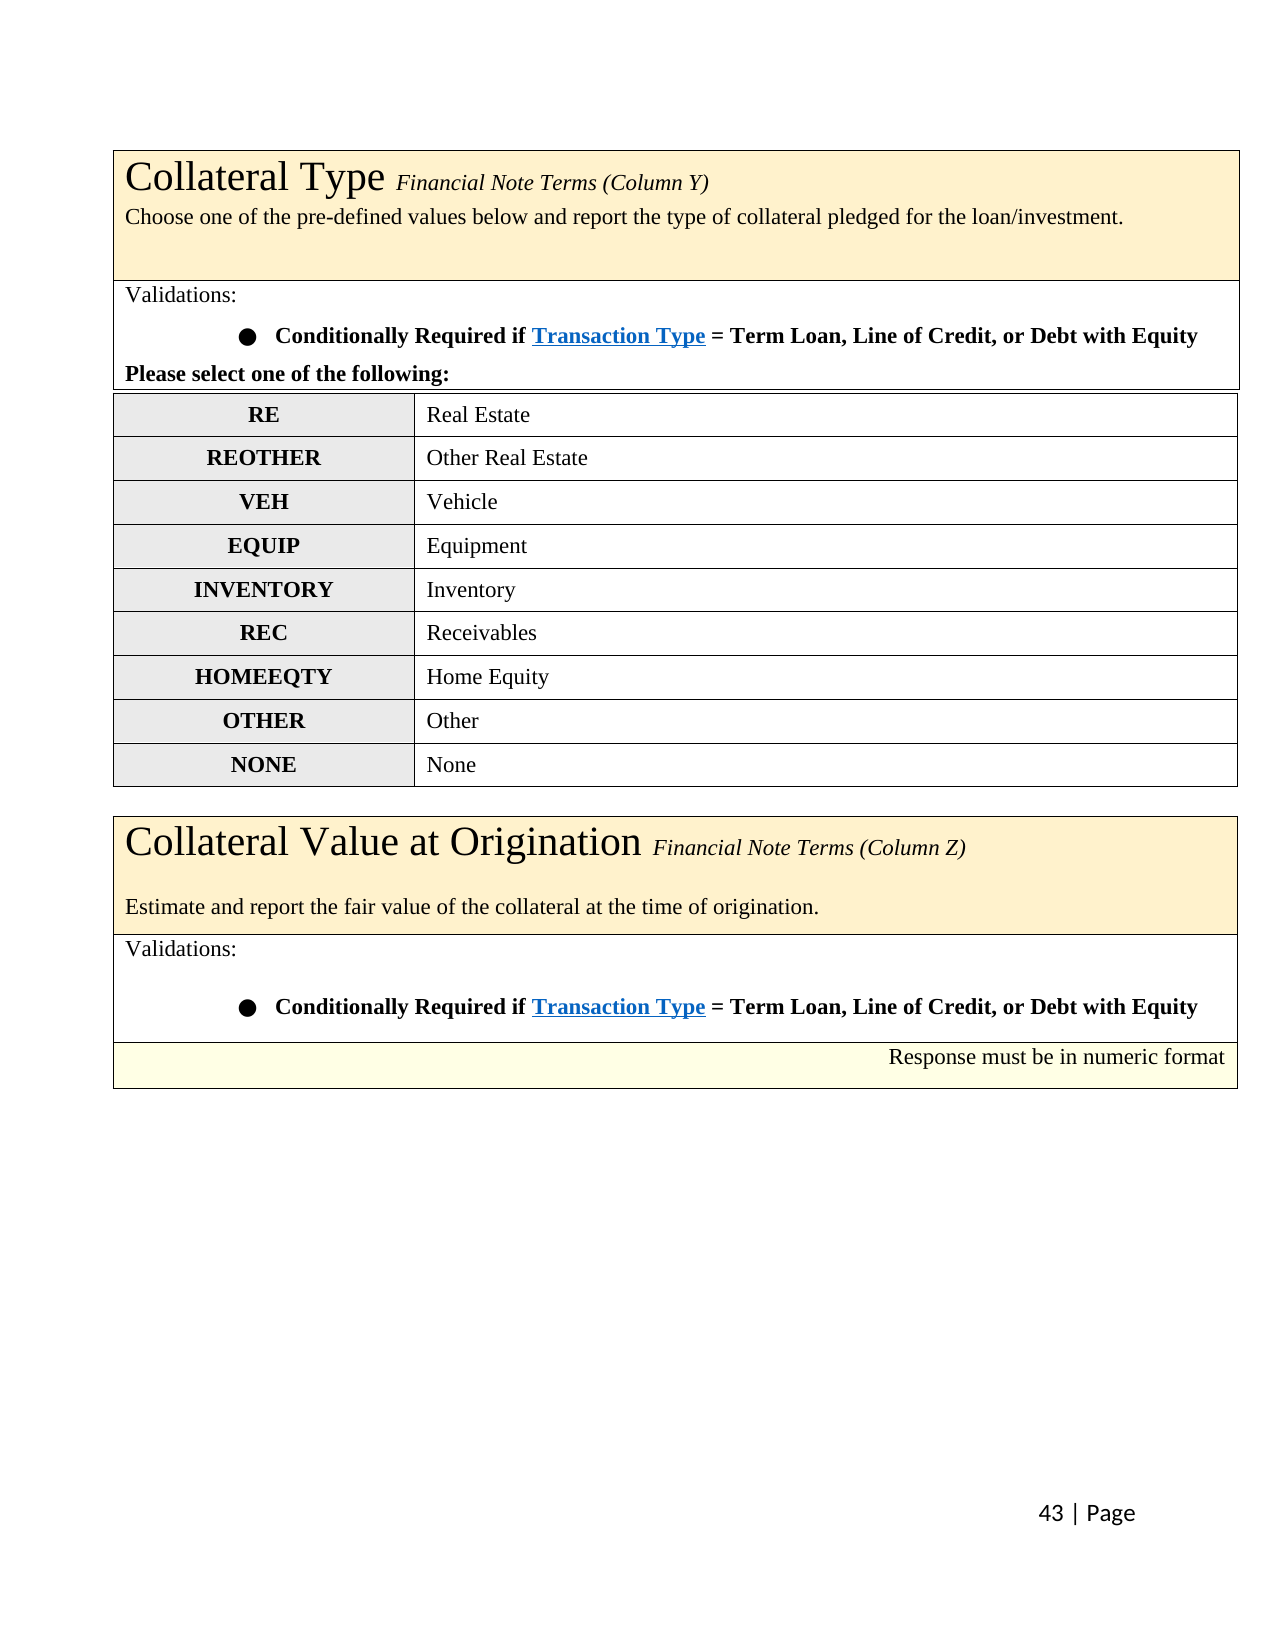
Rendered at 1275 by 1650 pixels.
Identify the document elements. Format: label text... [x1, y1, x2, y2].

table_cell EQUIP [114, 525, 414, 567]
table_header Collateral Value at Origination Financial Note Terms (Column Z) Estimate and report the fair value of the collateral at the time of origination. [114, 817, 1237, 934]
table_cell Other [415, 700, 1237, 742]
table_cell Other Real Estate [415, 437, 1237, 480]
table_cell VEH [114, 481, 414, 524]
table_cell OTHER [114, 700, 414, 742]
table_header Real Estate [415, 394, 1237, 436]
table_cell REOTHER [114, 437, 414, 480]
table_cell Home Equity [415, 656, 1237, 699]
table_cell Response must be in numeric format [114, 1043, 1237, 1088]
table_cell Inventory [415, 569, 1237, 611]
table_cell Equipment [415, 525, 1237, 567]
table_cell INVENTORY [114, 569, 414, 611]
table_cell Vehicle [415, 481, 1237, 524]
table_header RE [114, 394, 414, 436]
table_cell NONE [114, 744, 414, 786]
table_cell Receivables [415, 612, 1237, 655]
table_cell HOMEEQTY [114, 656, 414, 699]
table_header Collateral Type Financial Note Terms (Column Y) Choose one of the pre-defined values below and report the type of collateral pledged for the loan/investment. [114, 151, 1239, 280]
table_cell Validations: Conditionally Required if Transaction Type = Term Loan, Line of Credit, or Debt with Equity [114, 935, 1237, 1042]
table_cell REC [114, 612, 414, 655]
table_cell Validations: Conditionally Required if Transaction Type = Term Loan, Line of Credit, or Debt with Equity Please select one of the following: [114, 281, 1239, 389]
table_cell None [415, 744, 1237, 786]
